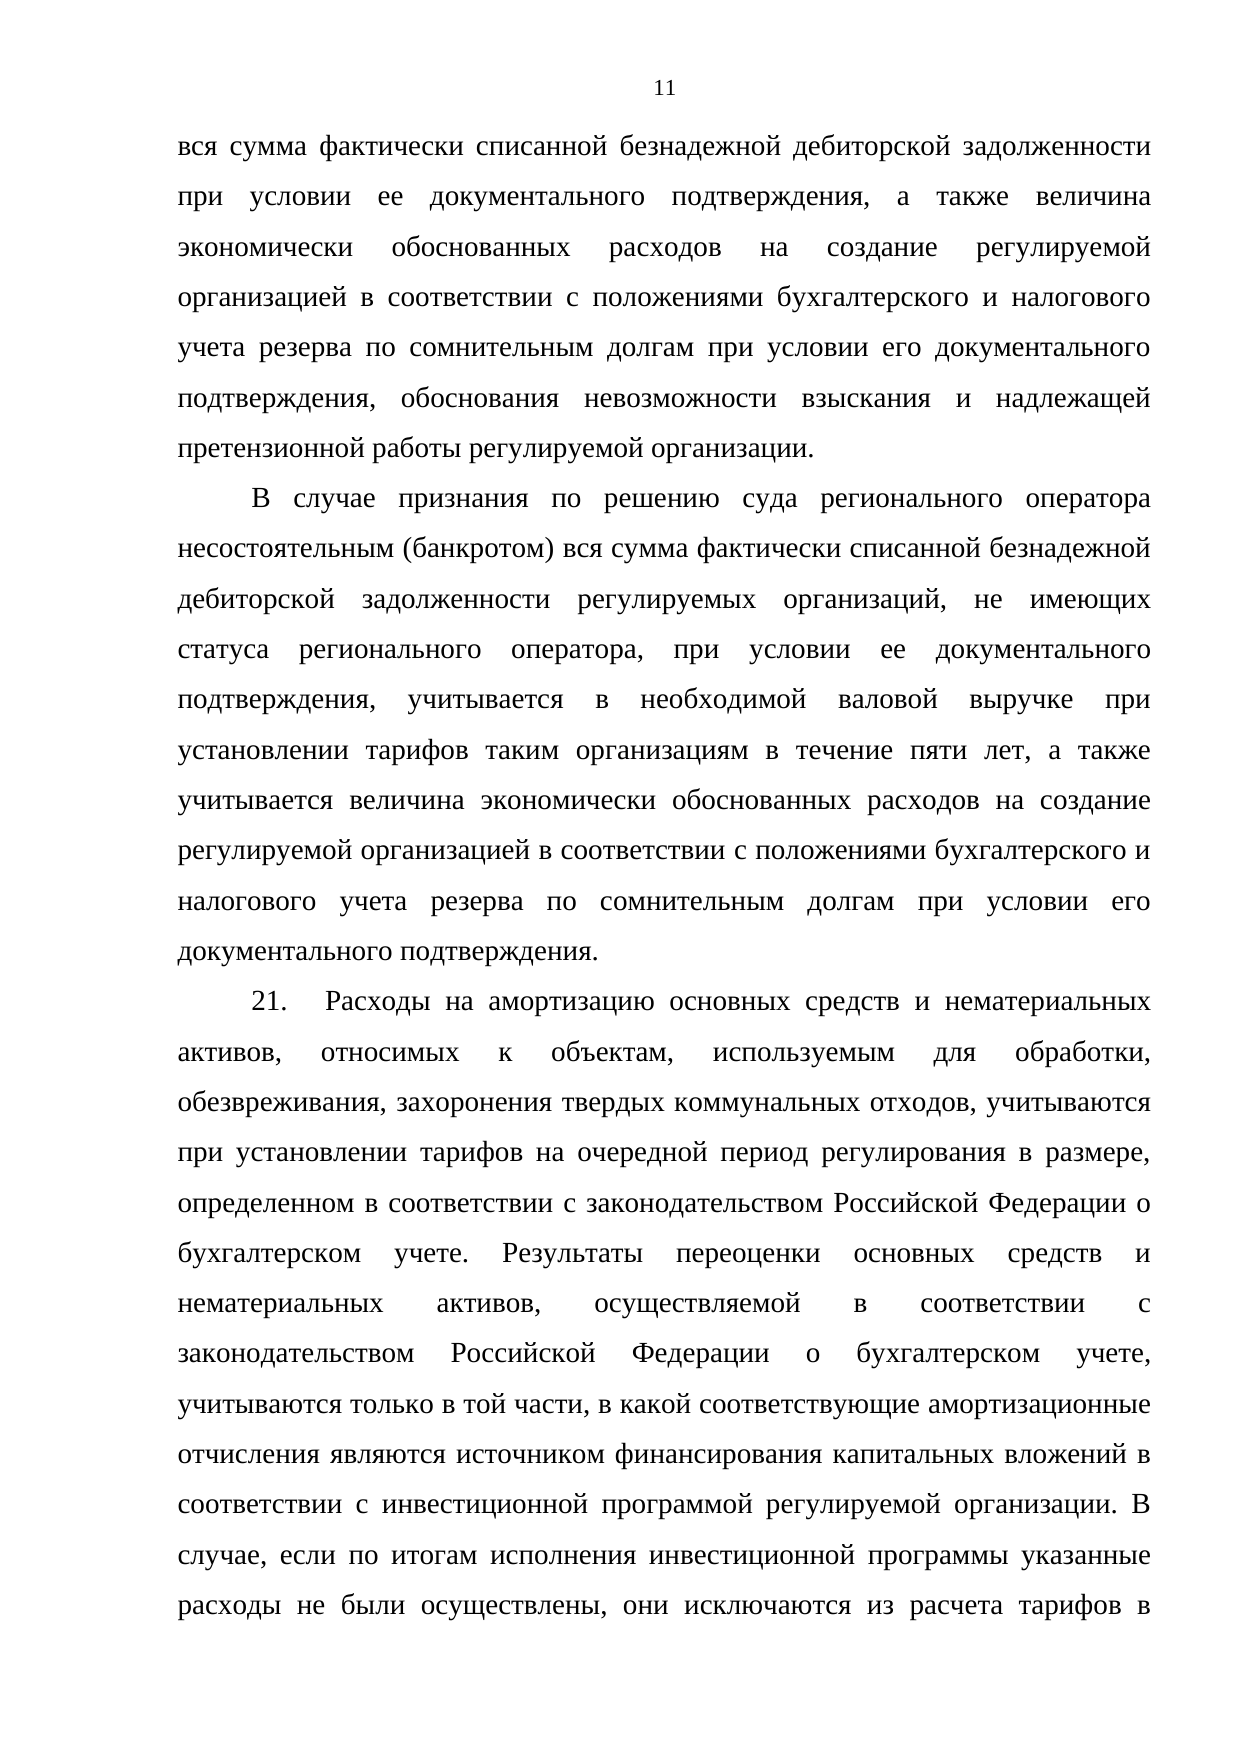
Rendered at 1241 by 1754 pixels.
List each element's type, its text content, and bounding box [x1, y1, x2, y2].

text В случае признания по решению суда регионального оператора несостоятельным (банкротом) вся сумма фактически списанной безнадежной дебиторской задолженности регулируемых организаций, не имеющих статуса регионального оператора, при условии ее документального подтверждения, учитывается в необходимой валовой выручке при установлении тарифов таким организациям в течение пяти лет, а также учитывается величина экономически обоснованных расходов на создание регулируемой организацией в соответствии с положениями бухгалтерского и налогового учета резерва по сомнительным долгам при условии его документального подтверждения. [177, 480, 1152, 967]
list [177, 983, 1152, 1621]
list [177, 128, 1152, 463]
